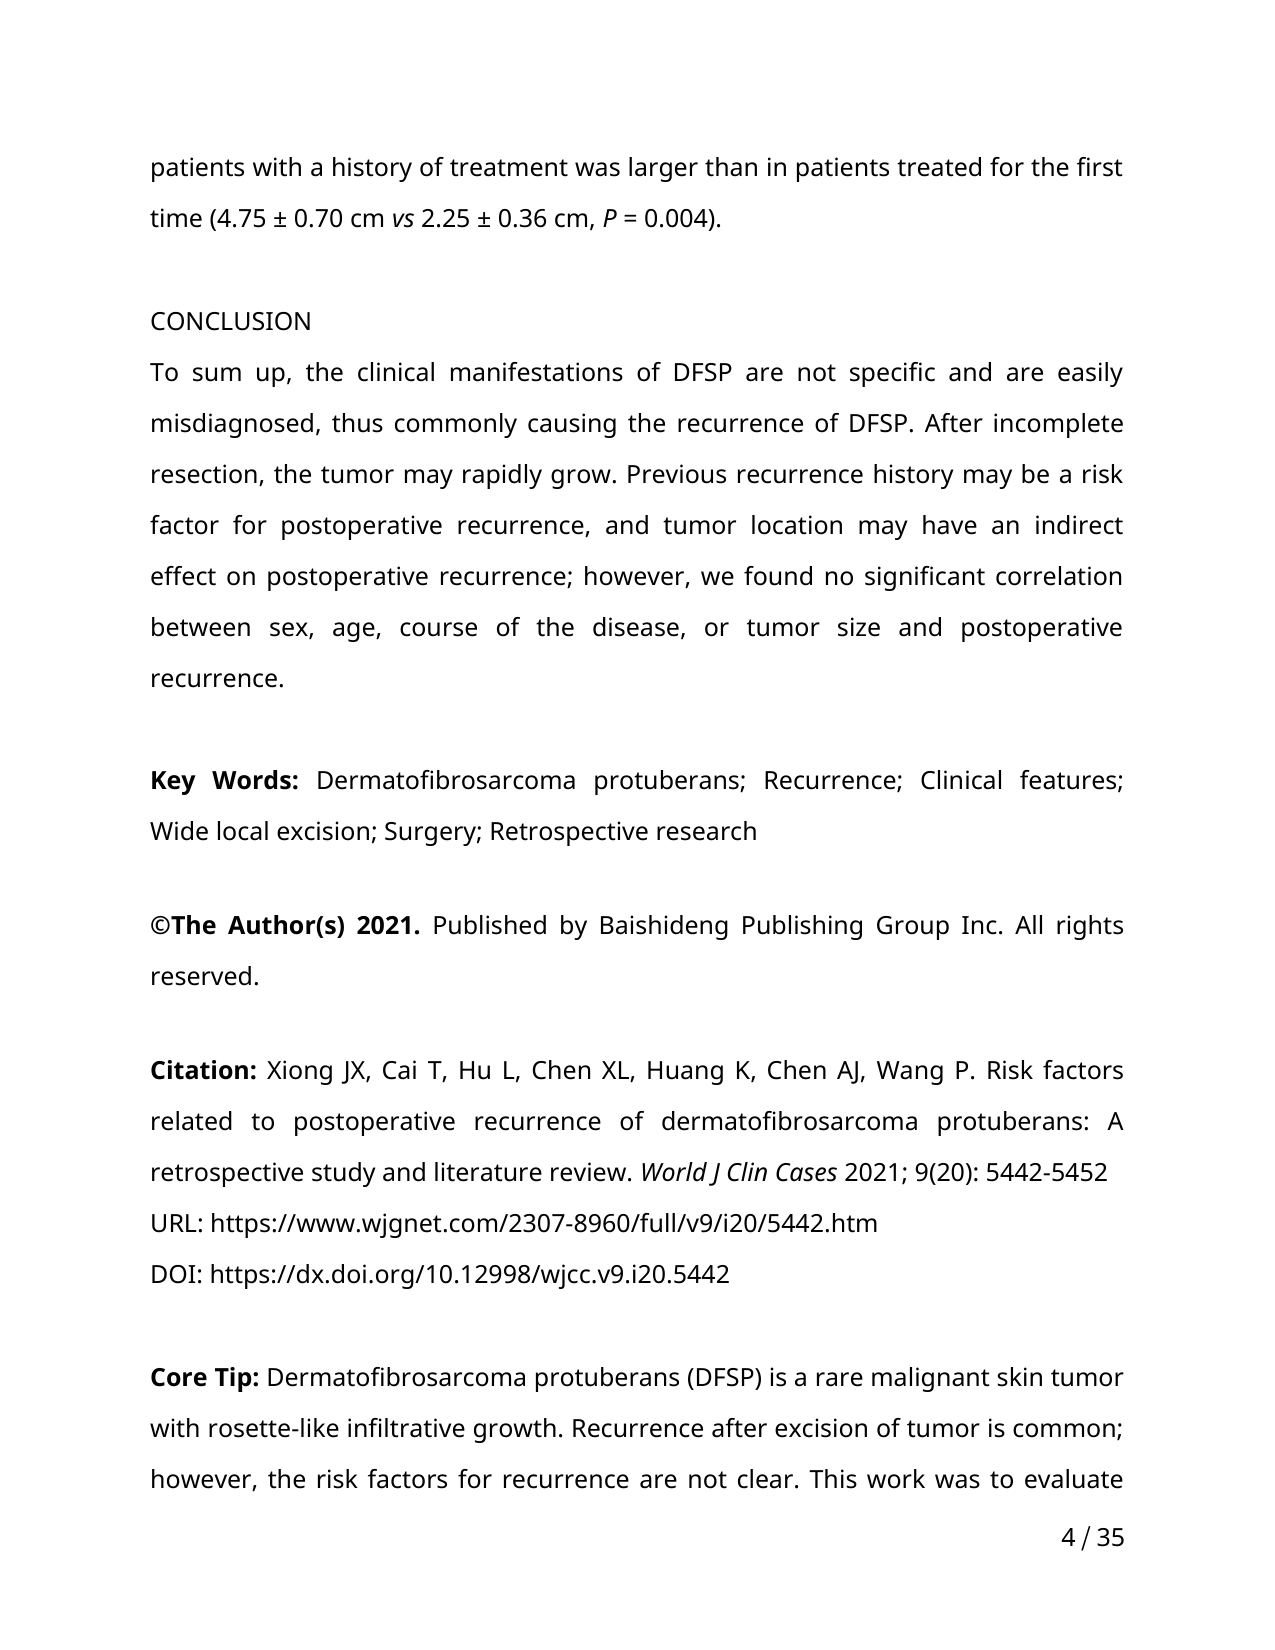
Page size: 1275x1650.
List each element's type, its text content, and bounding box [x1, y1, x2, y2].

text Citation: Xiong JX, Cai T, Hu L, Chen XL, Huang K, Chen AJ, Wang P. Risk factors related to postoperative recurrence of dermatofibrosarcoma protuberans: A retrospective study and literature review. World J Clin Cases 2021; 9(20): 5442-5452 [150, 1053, 1125, 1189]
text DOI: https://dx.doi.org/10.12998/wjcc.v9.i20.5442 [150, 1257, 1125, 1291]
text ©The Author(s) 2021. Published by Baishideng Publishing Group Inc. All rights reserved. [150, 908, 1125, 993]
text Key Words: Dermatofibrosarcoma protuberans; Recurrence; Clinical features; Wide local excision; Surgery; Retrospective research [150, 762, 1125, 848]
text URL: https://www.wjgnet.com/2307-8960/full/v9/i20/5442.htm [150, 1206, 1125, 1240]
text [150, 1359, 1125, 1495]
text To sum up, the clinical manifestations of DFSP are not specific and are easily misdiagnosed, thus commonly causing the recurrence of DFSP. After incomplete resection, the tumor may rapidly grow. Previous recurrence history may be a risk factor for postoperative recurrence, and tumor location may have an indirect effect on postoperative recurrence; however, we found no significant correlation between sex, age, course of the disease, or tumor size and postoperative recurrence. [150, 354, 1125, 694]
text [150, 150, 1125, 235]
text CONCLUSION [150, 303, 1125, 337]
